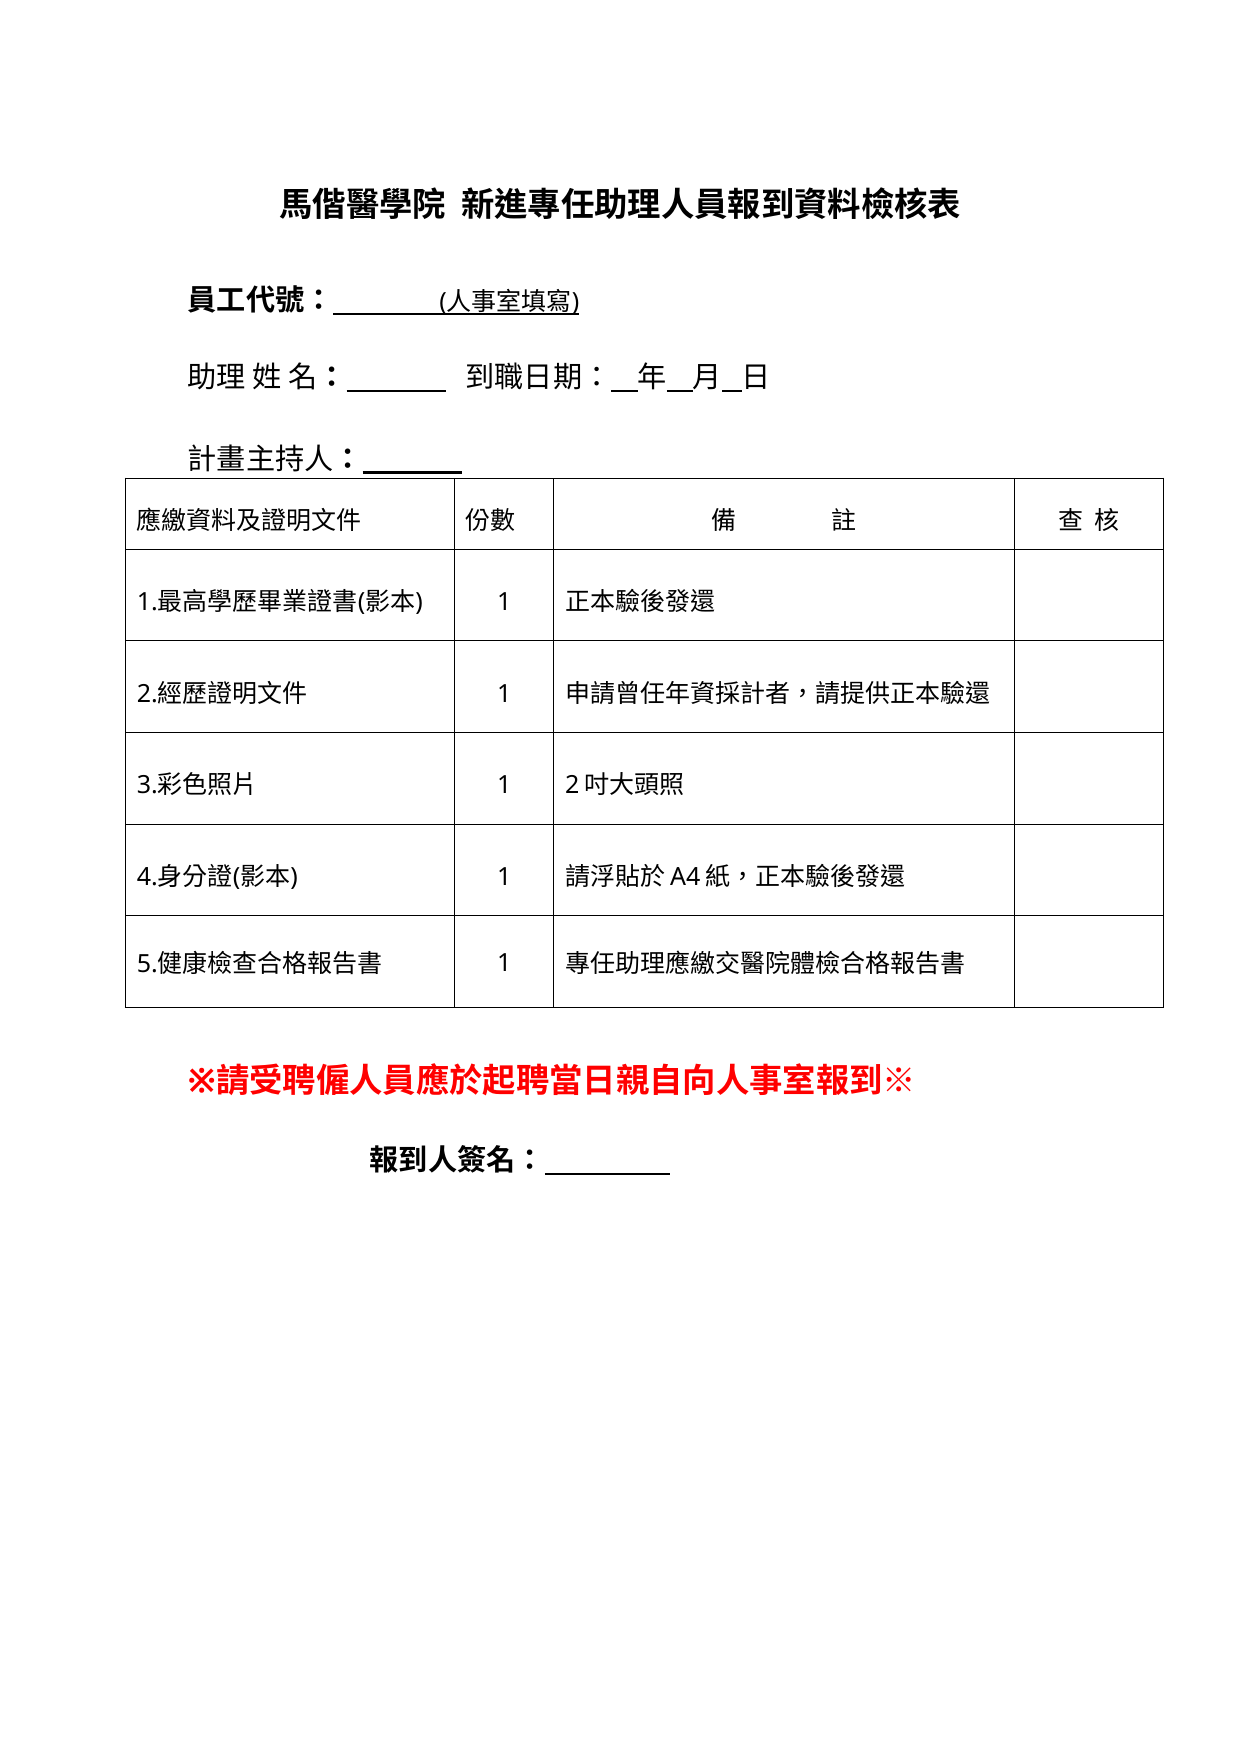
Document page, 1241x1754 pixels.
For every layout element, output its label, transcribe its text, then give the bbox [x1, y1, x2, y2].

table_cell 1 [455, 916, 553, 1007]
table_cell 2吋大頭照 [554, 733, 1014, 824]
table_cell [1015, 641, 1163, 732]
table_cell 3.彩色照片 [126, 733, 454, 824]
table_header 應繳資料及證明文件 [126, 479, 454, 549]
table_cell 1 [455, 550, 553, 640]
table_cell 4.身分證(影本) [126, 825, 454, 915]
table_cell [1015, 733, 1163, 824]
table_cell 1.最高學歷畢業證書(影本) [126, 550, 454, 640]
table_cell [1015, 825, 1163, 915]
text 助理 姓 名： 到職日期： 年 月 日 [187, 353, 1053, 396]
table_header 份數 [455, 479, 553, 549]
text 馬偕醫學院 新進專任助理人員報到資料檢核表 [187, 164, 1053, 239]
table_cell 專任助理應繳交醫院體檢合格報告書 [554, 916, 1014, 1007]
table_cell 1 [455, 641, 553, 732]
table_cell 正本驗後發還 [554, 550, 1014, 640]
text ※請受聘僱人員應於起聘當日親自向人事室報到※ [187, 1054, 1053, 1102]
text 報到人簽名： [187, 1133, 1053, 1179]
table_cell 2.經歷證明文件 [126, 641, 454, 732]
table_header 查 核 [1015, 479, 1163, 549]
table_cell 1 [455, 825, 553, 915]
table_cell 申請曾任年資採計者，請提供正本驗還 [554, 641, 1014, 732]
text 員工代號： (人事室填寫) [187, 277, 1053, 319]
text 計畫主持人： [187, 435, 1053, 478]
table_cell 請浮貼於A4紙，正本驗後發還 [554, 825, 1014, 915]
table_cell [1015, 916, 1163, 1007]
table_header 備 註 [554, 479, 1014, 549]
table_cell [1015, 550, 1163, 640]
table_cell 1 [455, 733, 553, 824]
table_cell 5.健康檢查合格報告書 [126, 916, 454, 1007]
